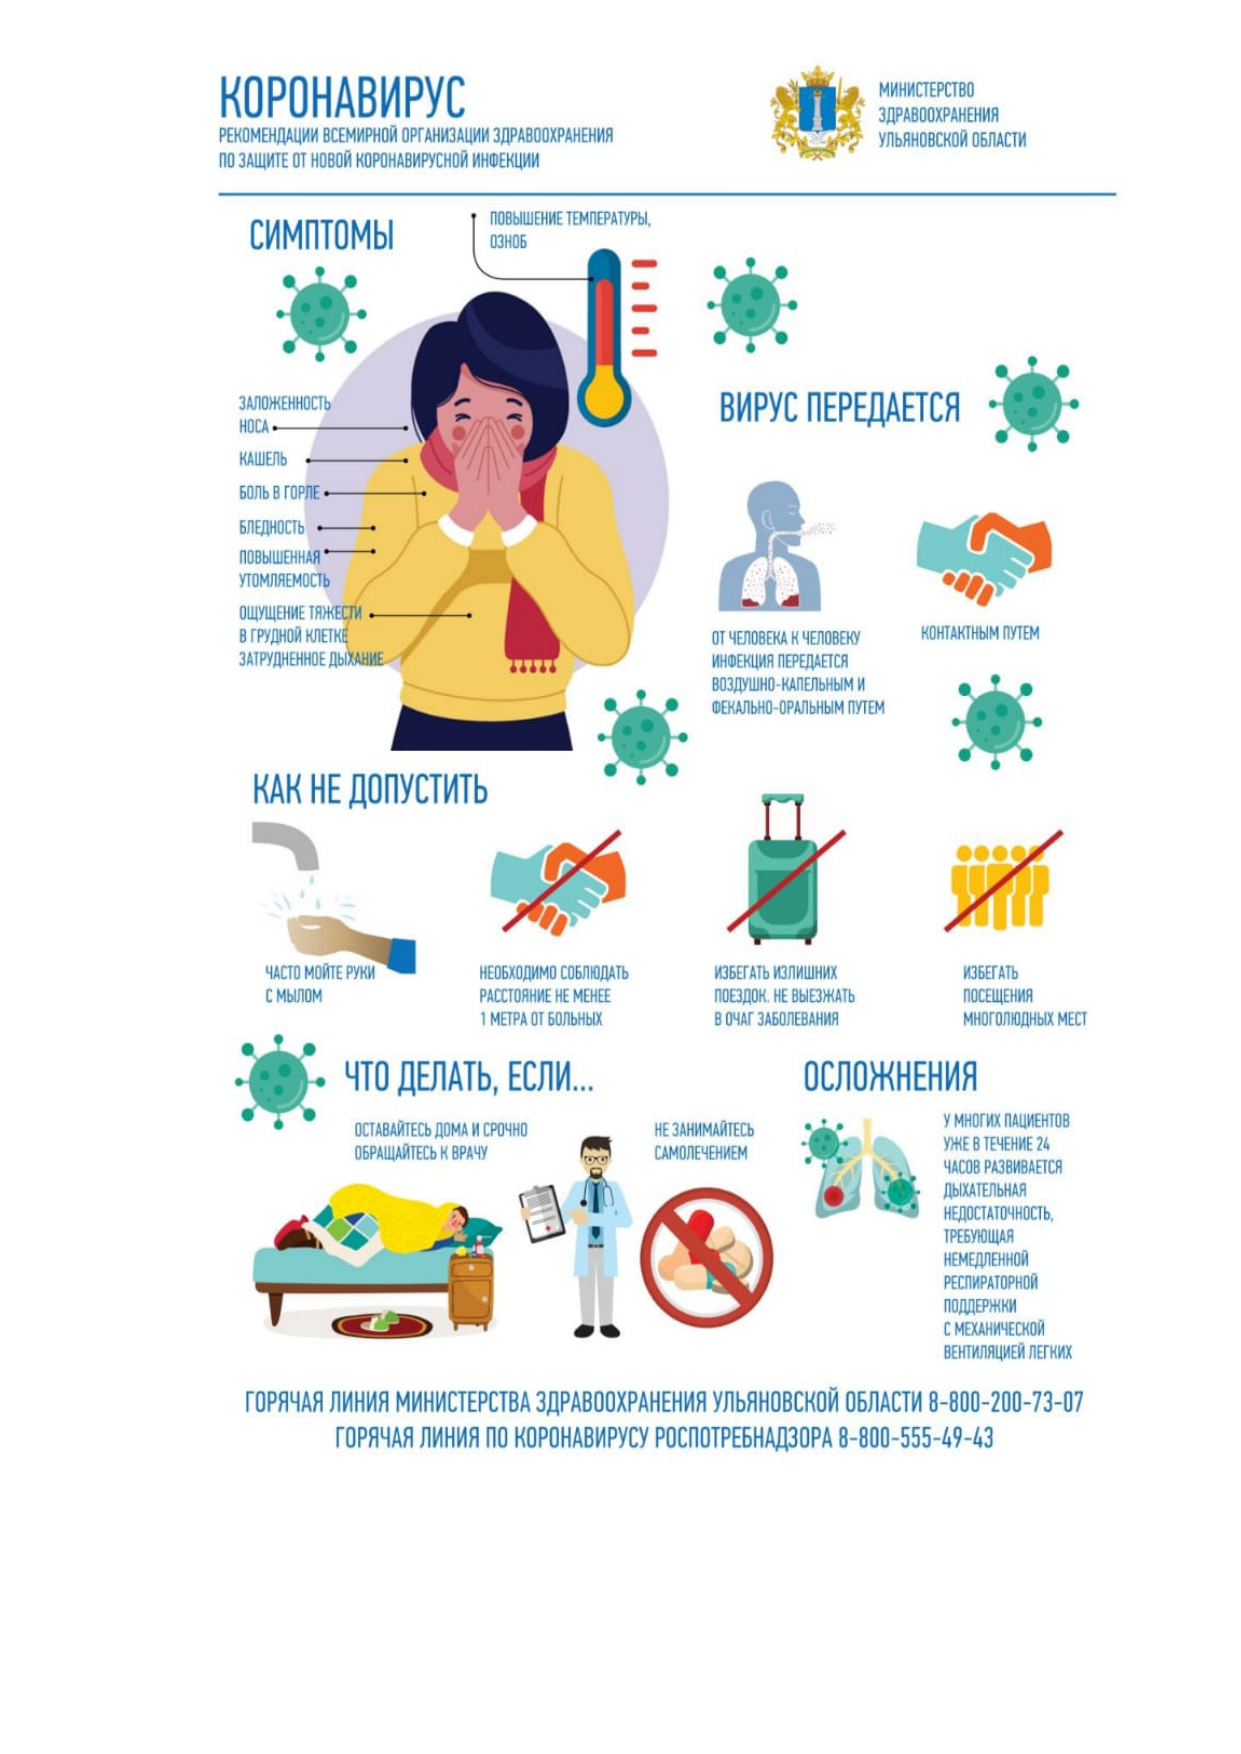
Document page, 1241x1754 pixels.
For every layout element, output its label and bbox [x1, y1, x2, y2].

picture [177, 29, 1152, 1491]
